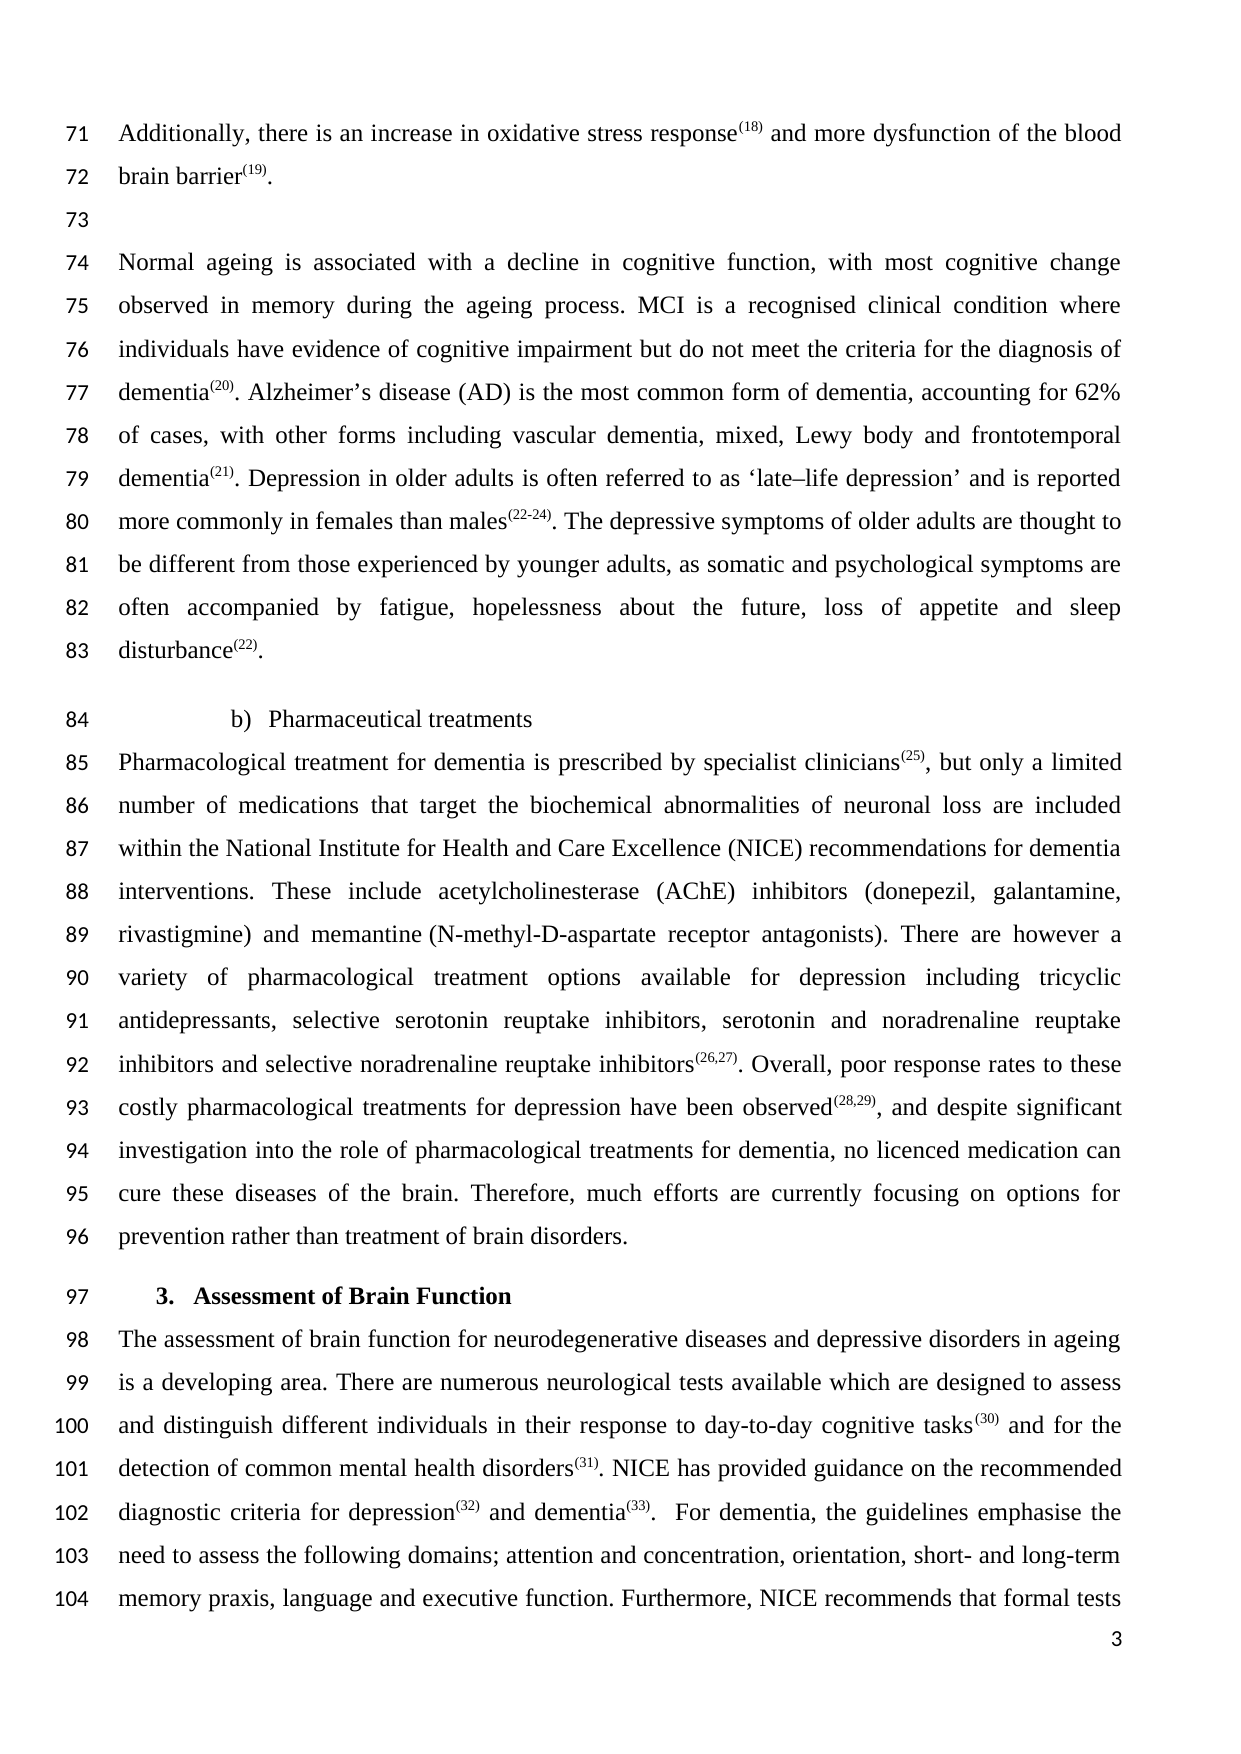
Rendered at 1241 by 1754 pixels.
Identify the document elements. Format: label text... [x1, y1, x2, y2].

text Normal ageing is associated with a decline in cognitive function, with most cognitive change observed in memory during the ageing process. MCI is a recognised clinical condition where individuals have evidence of cognitive impairment but do not meet the criteria for the diagnosis of dementia(20). Alzheimer’s disease (AD) is the most common form of dementia, accounting for 62% of cases, with other forms including vascular dementia, mixed, Lewy body and frontotemporal dementia(21). Depression in older adults is often referred to as ‘late–life depression’ and is reported more commonly in females than males(22-24). The depressive symptoms of older adults are thought to be different from those experienced by younger adults, as somatic and psychological symptoms are often accompanied by fatigue, hopelessness about the future, loss of appetite and sleep disturbance(22). [118, 247, 1122, 664]
text Pharmacological treatment for dementia is prescribed by specialist clinicians(25), but only a limited number of medications that target the biochemical abnormalities of neuronal loss are included within the National Institute for Health and Care Excellence (NICE) recommendations for dementia interventions. These include acetylcholinesterase (AChE) inhibitors (donepezil, galantamine, rivastigmine) and memantine (N-methyl-D-aspartate receptor antagonists). There are however a variety of pharmacological treatment options available for depression including tricyclic antidepressants, selective serotonin reuptake inhibitors, serotonin and noradrenaline reuptake inhibitors and selective noradrenaline reuptake inhibitors(26,27). Overall, poor response rates to these costly pharmacological treatments for depression have been observed(28,29), and despite significant investigation into the role of pharmacological treatments for dementia, no licenced medication can cure these diseases of the brain. Therefore, much efforts are currently focusing on options for prevention rather than treatment of brain disorders. [118, 747, 1122, 1250]
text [118, 1324, 1122, 1612]
list Assessment of Brain Function [156, 1281, 1122, 1310]
list Pharmaceutical treatments [231, 704, 1122, 732]
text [118, 118, 1122, 190]
